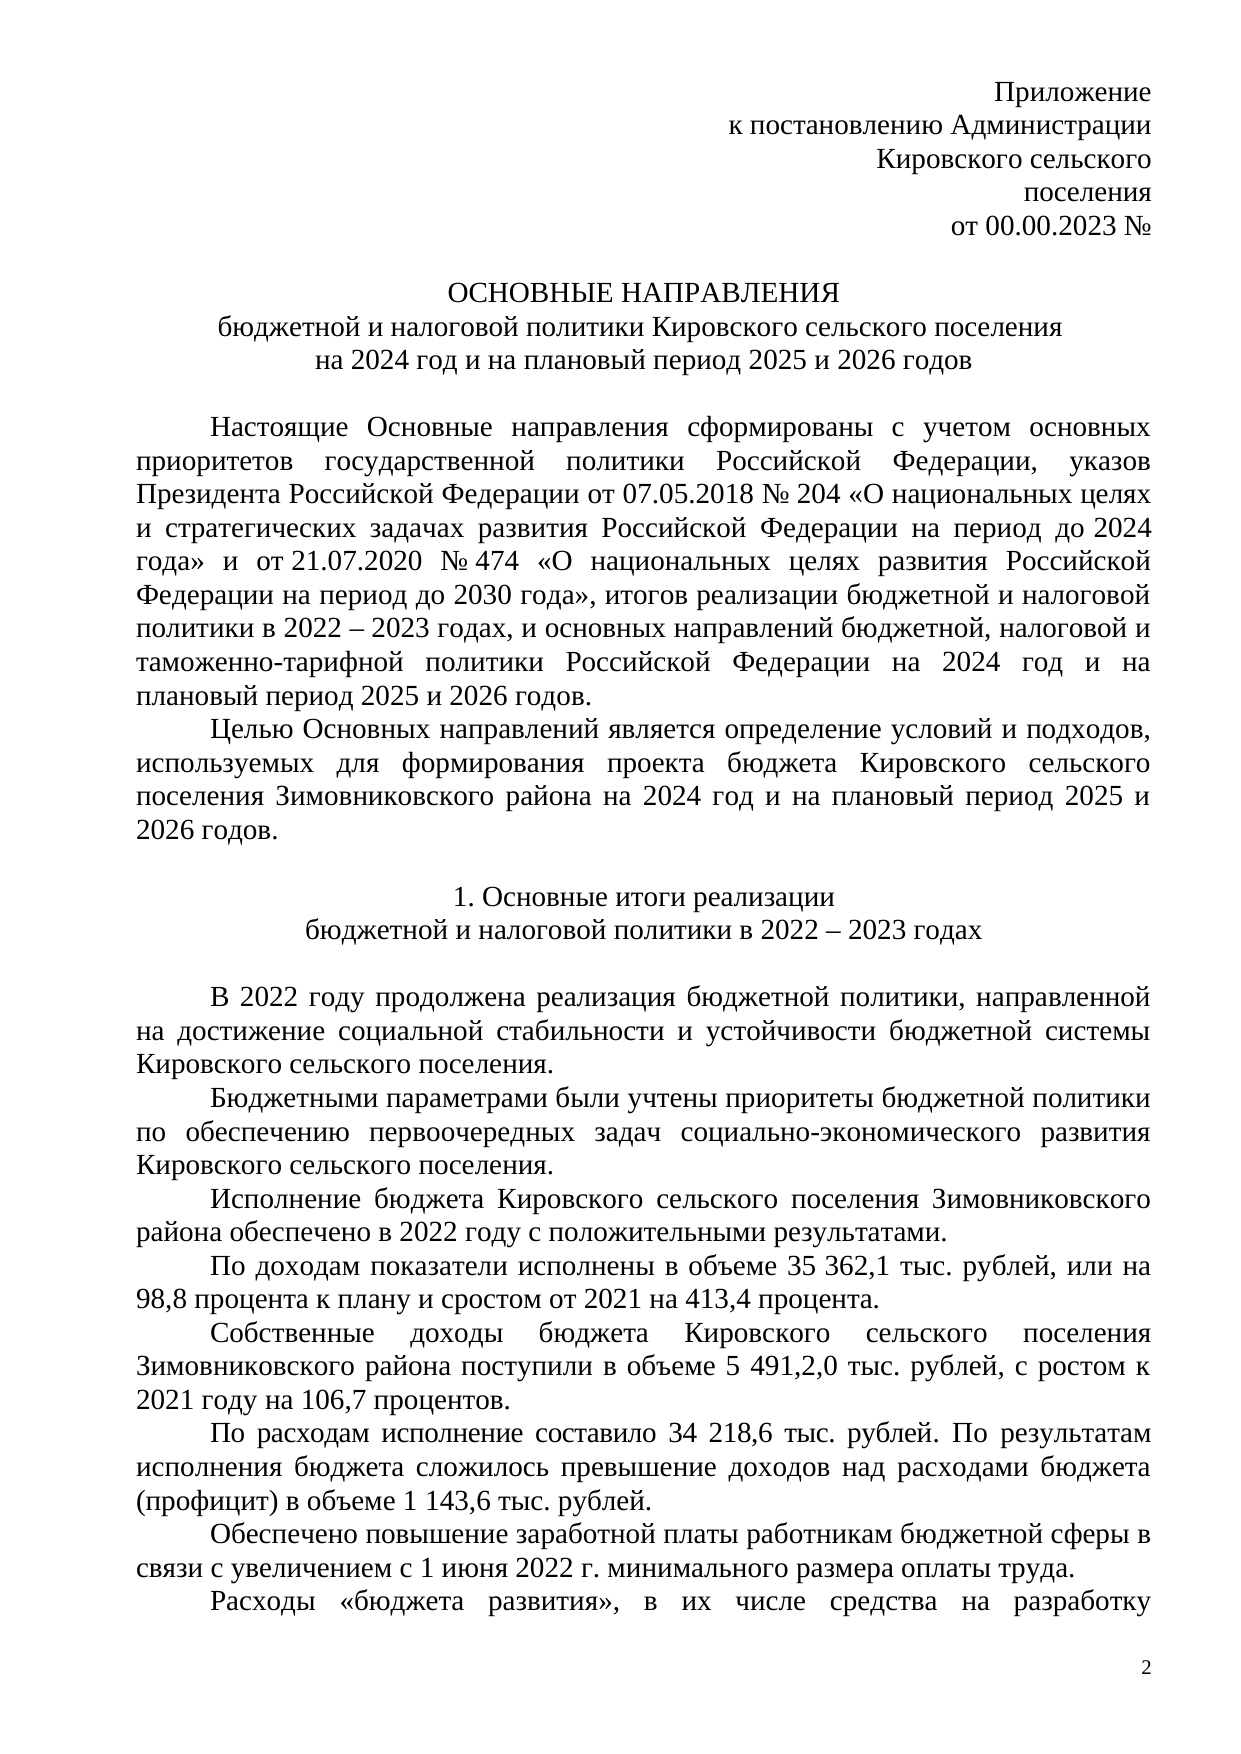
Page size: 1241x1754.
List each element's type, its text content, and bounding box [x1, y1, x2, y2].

list Обеспечено повышение заработной платы работникам бюджетной сферы в связи с увеличением с 1 июня 2022 г. минимального размера оплаты труда. [136, 1516, 1152, 1583]
text к постановлению Администрации [726, 107, 1152, 141]
text на 2024 год и на плановый период 2025 и 2026 годов [136, 342, 1152, 376]
text 1. Основные итоги реализации [136, 879, 1152, 912]
text Исполнение бюджета Кировского сельского поселения Зимовниковского района обеспечено в 2022 году с положительными результатами. [136, 1181, 1152, 1248]
text Приложение [786, 74, 1152, 107]
text бюджетной и налоговой политики Кировского сельского поселения [136, 309, 1152, 342]
text от 00.00.2023 № [786, 208, 1152, 242]
text Бюджетными параметрами были учтены приоритеты бюджетной политики по обеспечению первоочередных задач социально-экономического развития Кировского сельского поселения. [136, 1080, 1152, 1181]
text В 2022 году продолжена реализация бюджетной политики, направленной на достижение социальной стабильности и устойчивости бюджетной системы Кировского сельского поселения. [136, 979, 1152, 1080]
text Кировского сельского поселения [786, 141, 1152, 208]
text По доходам показатели исполнены в объеме 35 362,1 тыс. рублей, или на 98,8 процента к плану и сростом от 2021 на 413,4 процента. [136, 1248, 1152, 1315]
text бюджетной и налоговой политики в 2022 – 2023 годах [136, 912, 1152, 946]
text По расходам исполнение составило 34 218,6 тыс. рублей. По результатам исполнения бюджета сложилось превышение доходов над расходами бюджета (профицит) в объеме 1 143,6 тыс. рублей. [136, 1416, 1152, 1516]
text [136, 1583, 1152, 1617]
text ОСНОВНЫЕ НАПРАВЛЕНИЯ [136, 275, 1152, 309]
text Собственные доходы бюджета Кировского сельского поселения Зимовниковского района поступили в объеме 5 491,2,0 тыс. рублей, с ростом к 2021 году на 106,7 процентов. [136, 1315, 1152, 1416]
text Целью Основных направлений является определение условий и подходов, используемых для формирования проекта бюджета Кировского сельского поселения Зимовниковского района на 2024 год и на плановый период 2025 и 2026 годов. [136, 711, 1152, 845]
text Настоящие Основные направления сформированы с учетом основных приоритетов государственной политики Российской Федерации, указов Президента Российской Федерации от 07.05.2018 № 204 «О национальных целях и стратегических задачах развития Российской Федерации на период до 2024 года» и от 21.07.2020 № 474 «О национальных целях развития Российской Федерации на период до 2030 года», итогов реализации бюджетной и налоговой политики в 2022 – 2023 годах, и основных направлений бюджетной, налоговой и таможенно-тарифной политики Российской Федерации на 2024 год и на плановый период 2025 и 2026 годов. [136, 409, 1152, 711]
